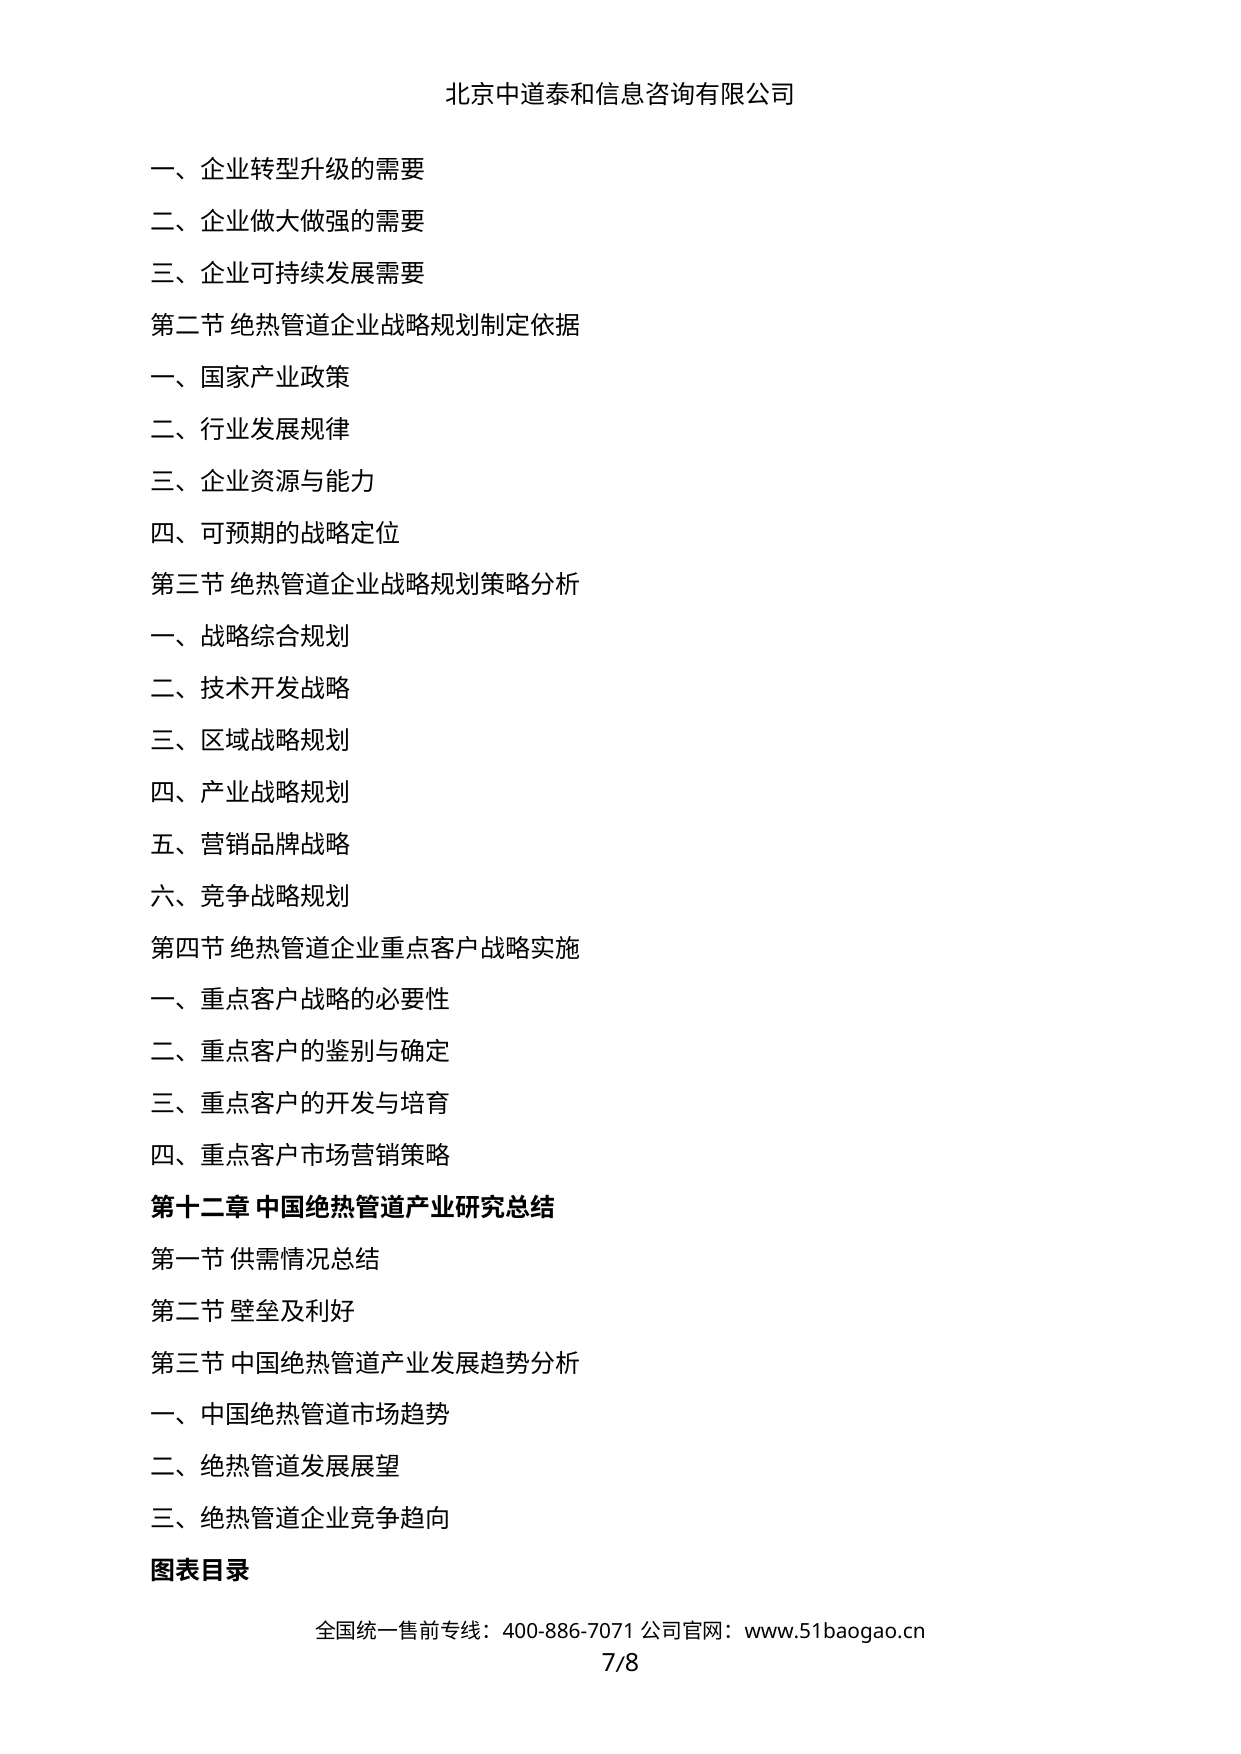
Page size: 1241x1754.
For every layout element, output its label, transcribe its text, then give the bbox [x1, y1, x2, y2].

text 一、中国绝热管道市场趋势 [150, 1395, 1090, 1431]
text 一、战略综合规划 [150, 617, 1090, 653]
text 三、企业资源与能力 [150, 461, 1090, 497]
text 三、区域战略规划 [150, 721, 1090, 757]
text 二、企业做大做强的需要 [150, 202, 1090, 238]
text 二、重点客户的鉴别与确定 [150, 1032, 1090, 1068]
text 第三节 中国绝热管道产业发展趋势分析 [150, 1343, 1090, 1379]
text 三、企业可持续发展需要 [150, 254, 1090, 290]
text 四、可预期的战略定位 [150, 513, 1090, 549]
text 第二节 绝热管道企业战略规划制定依据 [150, 306, 1090, 342]
text 图表目录 [150, 1551, 1090, 1587]
text 一、企业转型升级的需要 [150, 150, 1090, 186]
text 四、产业战略规划 [150, 772, 1090, 809]
text 二、绝热管道发展展望 [150, 1447, 1090, 1483]
text 第十二章 中国绝热管道产业研究总结 [150, 1187, 1090, 1224]
text 一、重点客户战略的必要性 [150, 980, 1090, 1016]
text 二、技术开发战略 [150, 669, 1090, 705]
text 一、国家产业政策 [150, 357, 1090, 394]
text 第三节 绝热管道企业战略规划策略分析 [150, 565, 1090, 601]
text 五、营销品牌战略 [150, 824, 1090, 861]
text 四、重点客户市场营销策略 [150, 1136, 1090, 1172]
text 第四节 绝热管道企业重点客户战略实施 [150, 928, 1090, 964]
text 第一节 供需情况总结 [150, 1239, 1090, 1276]
text 三、重点客户的开发与培育 [150, 1084, 1090, 1120]
text 三、绝热管道企业竞争趋向 [150, 1499, 1090, 1535]
text 二、行业发展规律 [150, 409, 1090, 446]
text 第二节 壁垒及利好 [150, 1291, 1090, 1327]
text 六、竞争战略规划 [150, 876, 1090, 912]
